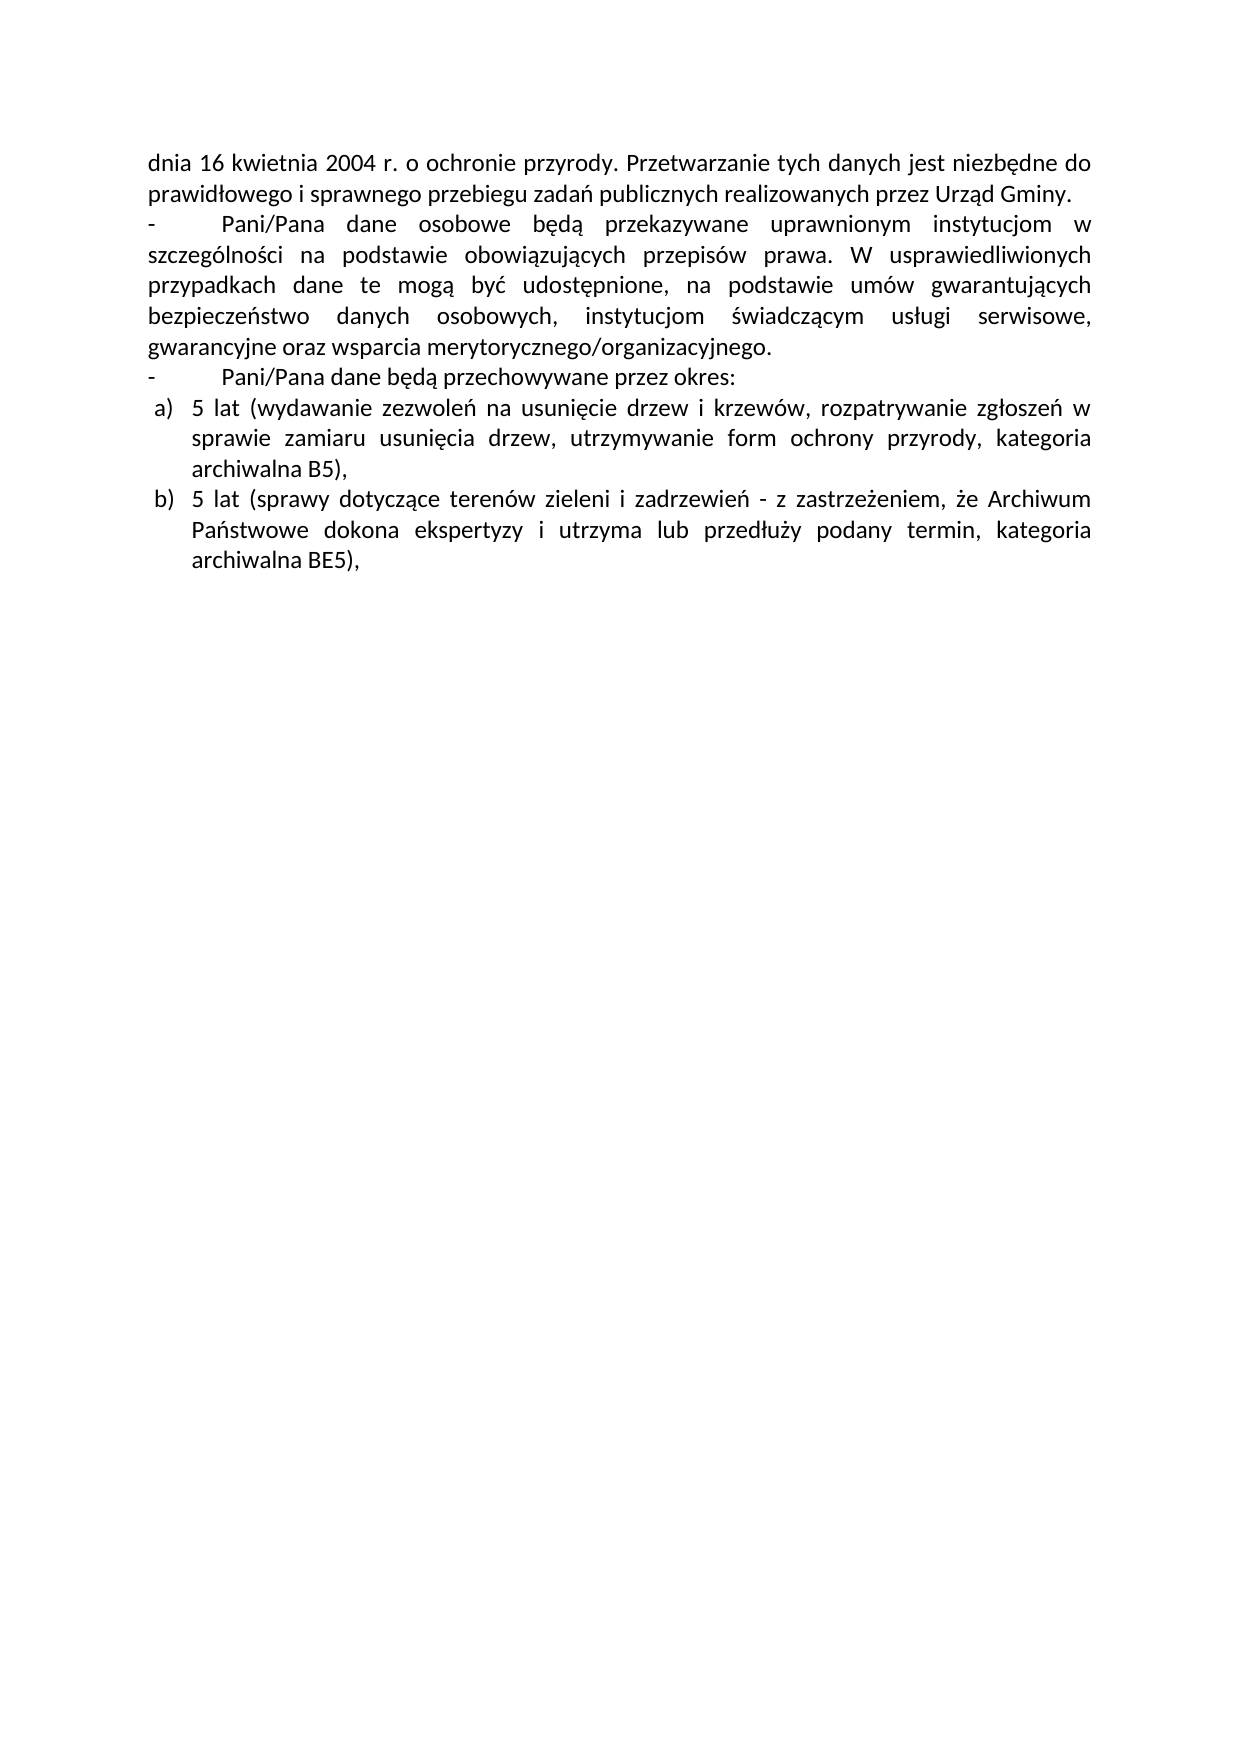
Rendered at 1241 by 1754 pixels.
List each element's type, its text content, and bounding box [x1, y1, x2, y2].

text - Pani/Pana dane będą przechowywane przez okres: [148, 361, 1093, 392]
text - Pani/Pana dane osobowe będą przekazywane uprawnionym instytucjom w szczególności na podstawie obowiązujących przepisów prawa. W usprawiedliwionych przypadkach dane te mogą być udostępnione, na podstawie umów gwarantujących bezpieczeństwo danych osobowych, instytucjom świadczącym usługi serwisowe, gwarancyjne oraz wsparcia merytorycznego/organizacyjnego. [148, 209, 1093, 361]
list 5 lat (sprawy dotyczące terenów zieleni i zadrzewień - z zastrzeżeniem, że Archiwum Państwowe dokona ekspertyzy i utrzyma lub przedłuży podany termin, kategoria archiwalna BE5), [154, 483, 1093, 575]
list 5 lat (wydawanie zezwoleń na usunięcie drzew i krzewów, rozpatrywanie zgłoszeń w sprawie zamiaru usunięcia drzew, utrzymywanie form ochrony przyrody, kategoria archiwalna B5), [154, 392, 1093, 483]
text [148, 148, 1093, 209]
